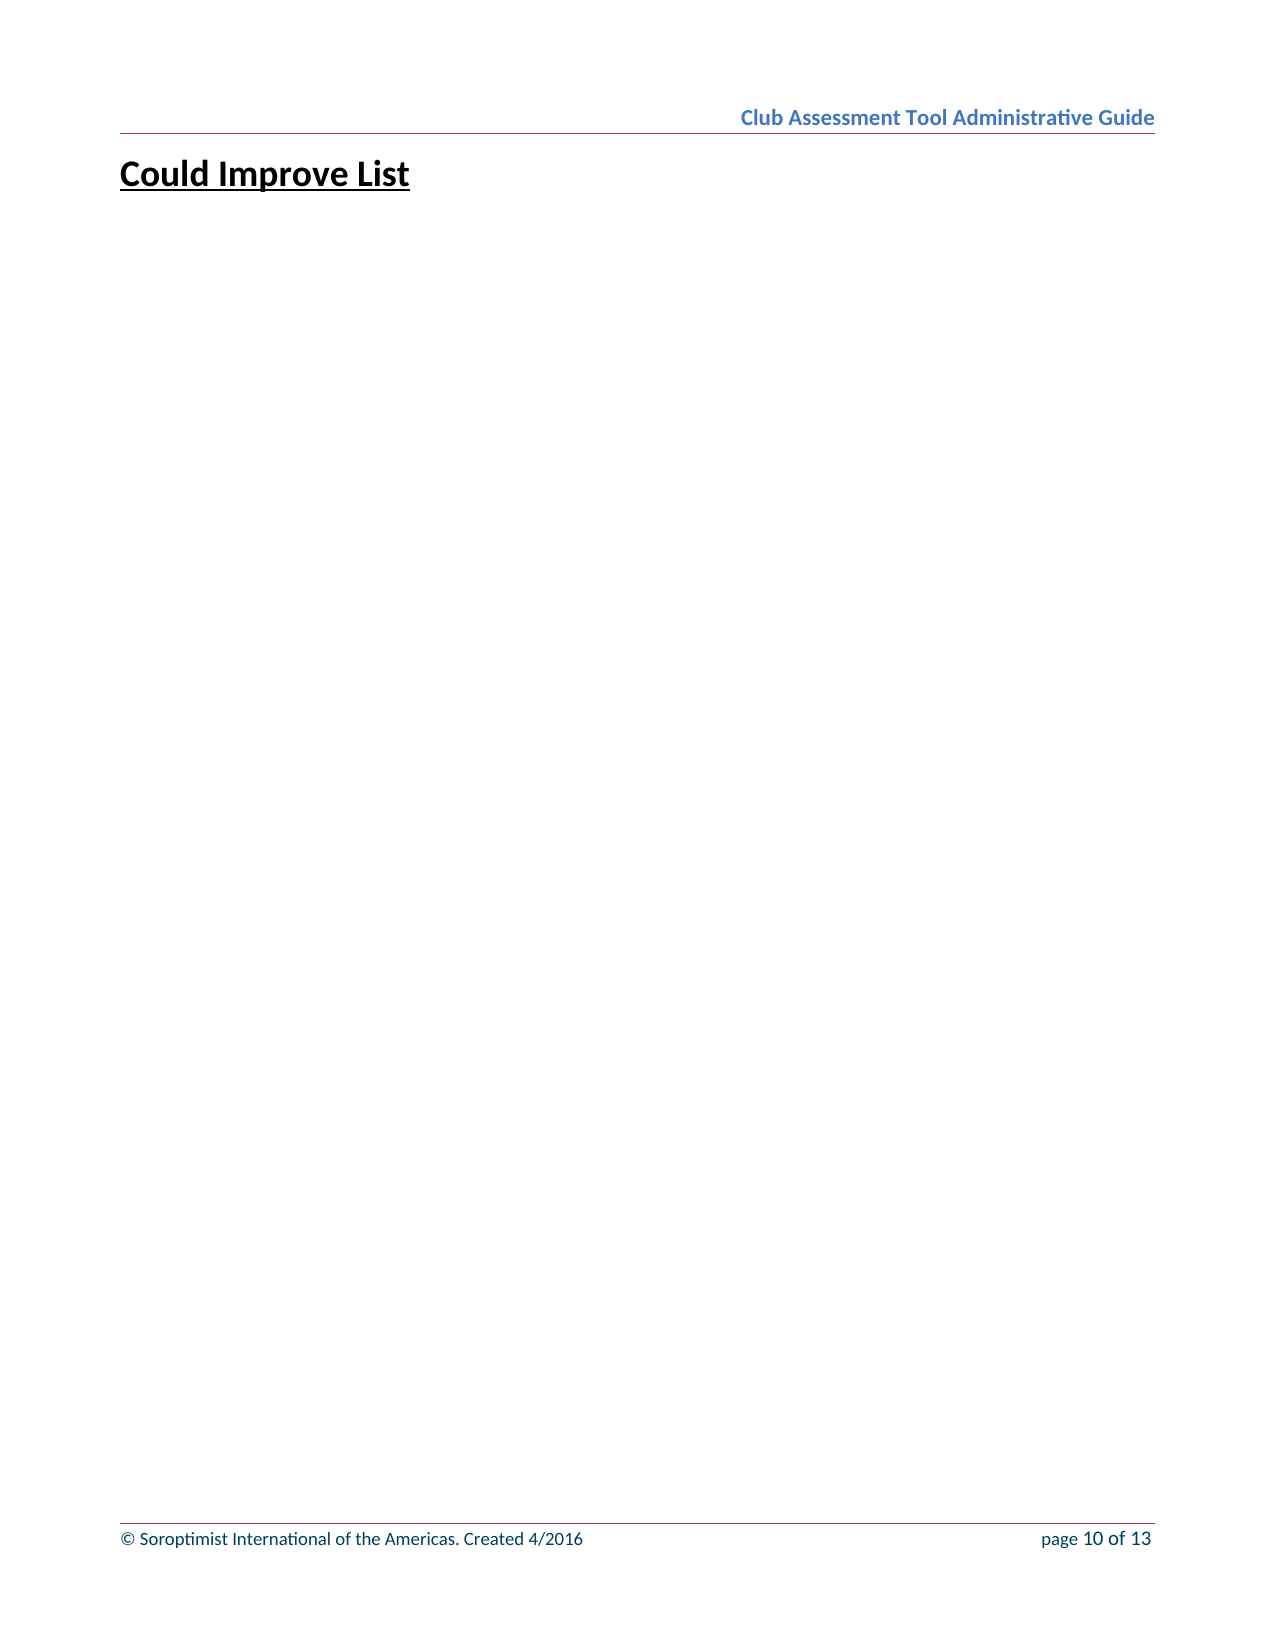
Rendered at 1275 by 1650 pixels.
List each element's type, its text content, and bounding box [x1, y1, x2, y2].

picture [121, 1532, 134, 1545]
picture [184, 1533, 191, 1545]
picture [287, 1533, 294, 1545]
picture [175, 1536, 179, 1548]
text Could Improve List [120, 150, 1155, 196]
